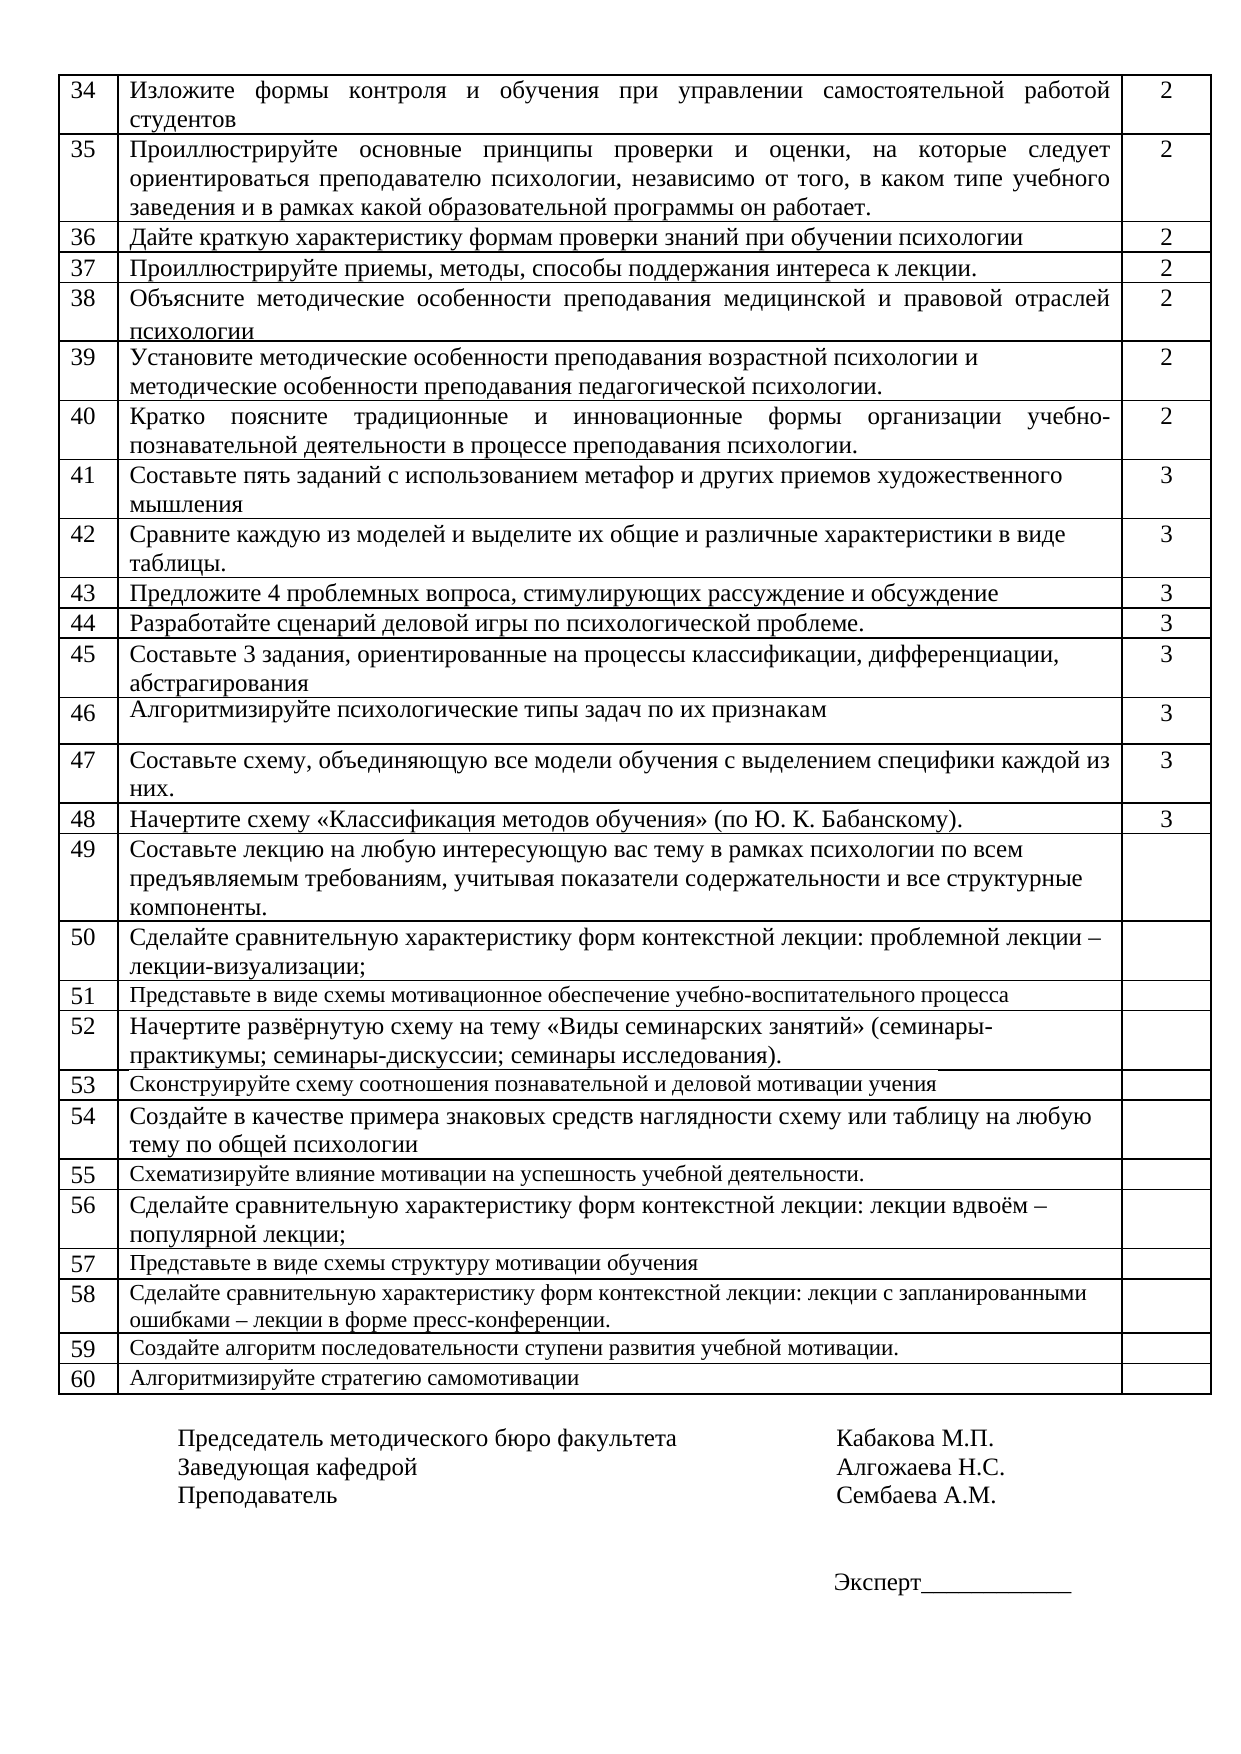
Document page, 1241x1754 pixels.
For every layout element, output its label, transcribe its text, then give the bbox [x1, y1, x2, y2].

table_cell 52 [60, 1011, 117, 1069]
table_cell 35 [60, 135, 117, 221]
table_cell Схематизируйте влияние мотивации на успешность учебной деятельности. [119, 1160, 1121, 1188]
table_cell 45 [60, 639, 117, 696]
table_cell [1123, 1364, 1210, 1393]
table_cell 39 [60, 342, 117, 399]
table_cell 3 [1123, 609, 1210, 637]
table_cell 3 [1123, 745, 1210, 802]
list Преподаватель Сембаева А.М. [177, 1481, 1152, 1509]
table_cell 50 [60, 922, 117, 979]
table_cell [1123, 922, 1210, 979]
table_cell Сравните каждую из моделей и выделите их общие и различные характеристики в виде таблицы. [119, 519, 1121, 577]
table_cell 60 [60, 1364, 117, 1393]
table_cell 54 [60, 1101, 117, 1158]
table_cell Сконструируйте схему соотношения познавательной и деловой мотивации учения [119, 1071, 1121, 1099]
table_cell 3 [1123, 519, 1210, 577]
table_cell 42 [60, 519, 117, 577]
table_cell Начертите схему «Классификация методов обучения» (по Ю. К. Бабанскому). [119, 804, 1121, 833]
table_cell Составьте схему, объединяющую все модели обучения с выделением специфики каждой из них. [119, 745, 1121, 802]
table_cell 49 [60, 834, 117, 920]
table_cell [1123, 1101, 1210, 1158]
table_cell 40 [60, 401, 117, 458]
table_cell [1123, 1280, 1210, 1332]
table_cell Установите методические особенности преподавания возрастной психологии и методические особенности преподавания педагогической психологии. [119, 342, 1121, 399]
table_cell [1123, 1071, 1210, 1099]
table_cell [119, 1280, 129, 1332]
table_cell Объясните методические особенности преподавания медицинской и правовой отраслей психологии [119, 283, 1121, 340]
table_cell 47 [60, 745, 117, 802]
table_cell Начертите развёрнутую схему на тему «Виды семинарских занятий» (семинары-практикумы; семинары-дискуссии; семинары исследования). [119, 1011, 1121, 1069]
table_cell Создайте в качестве примера знаковых средств наглядности схему или таблицу на любую тему по общей психологии [119, 1101, 1121, 1158]
table_cell Представьте в виде схемы мотивационное обеспечение учебно-воспитательного процесса [119, 981, 1121, 1010]
table_cell [1123, 1334, 1210, 1362]
table_cell Проиллюстрируйте основные принципы проверки и оценки, на которые следует ориентироваться преподавателю психологии, независимо от того, в каком типе учебного заведения и в рамках какой образовательной программы он работает. [119, 135, 1121, 221]
table_cell 3 [1123, 639, 1210, 696]
table_cell [1123, 1249, 1210, 1278]
table_cell Сделайте сравнительную характеристику форм контекстной лекции: проблемной лекции – лекции-визуализации; [119, 922, 1121, 979]
table_cell 3 [1123, 460, 1210, 518]
table_cell 2 [1123, 222, 1210, 251]
table_cell [1123, 834, 1210, 920]
table_cell 3 [1123, 578, 1210, 607]
table_cell [1123, 1160, 1210, 1188]
table_cell 55 [60, 1160, 117, 1188]
table_cell 48 [60, 804, 117, 833]
table_cell 37 [60, 253, 117, 281]
table_cell [1123, 1190, 1210, 1248]
list Заведующая кафедрой Алгожаева Н.С. [177, 1452, 1152, 1481]
table_cell 38 [60, 283, 117, 340]
table_cell 2 [1123, 283, 1210, 340]
table_cell Представьте в виде схемы структуру мотивации обучения [119, 1249, 1121, 1278]
table_cell Сделайте сравнительную характеристику форм контекстной лекции: лекции с запланированными ошибками – лекции в форме пресс-конференции. [611, 1280, 1121, 1332]
table_cell Проиллюстрируйте приемы, методы, способы поддержания интереса к лекции. [119, 253, 1121, 281]
table_cell Предложите 4 проблемных вопроса, стимулирующих рассуждение и обсуждение [119, 578, 1121, 607]
table_cell 51 [60, 981, 117, 1010]
table_cell Алгоритмизируйте психологические типы задач по их признакам [119, 698, 1121, 743]
table_cell 57 [60, 1249, 117, 1278]
table_cell 2 [1123, 253, 1210, 281]
table_cell 36 [60, 222, 117, 251]
table_cell 34 [60, 76, 117, 133]
table_cell Создайте алгоритм последовательности ступени развития учебной мотивации. [119, 1334, 1121, 1362]
table_cell 41 [60, 460, 117, 518]
table_cell Составьте 3 задания, ориентированные на процессы классификации, дифференциации, абстрагирования [119, 639, 1121, 696]
table_cell Изложите формы контроля и обучения при управлении самостоятельной работой студентов [119, 76, 1121, 133]
table_cell Составьте лекцию на любую интересующую вас тему в рамках психологии по всем предъявляемым требованиям, учитывая показатели содержательности и все структурные компоненты. [119, 834, 1121, 920]
table_cell 2 [1123, 76, 1210, 133]
table_cell 56 [60, 1190, 117, 1248]
table_cell 2 [1123, 401, 1210, 458]
table_cell 46 [60, 698, 117, 743]
table_cell 2 [1123, 135, 1210, 221]
table_cell [1123, 981, 1210, 1010]
table_cell 3 [1123, 804, 1210, 833]
table_cell Алгоритмизируйте стратегию самомотивации [119, 1364, 1121, 1393]
table_cell 3 [1123, 698, 1210, 743]
table_cell 59 [60, 1334, 117, 1362]
list Эксперт____________ [177, 1567, 1152, 1596]
table_cell Кратко поясните традиционные и инновационные формы организации учебно-познавательной деятельности в процессе преподавания психологии. [119, 401, 1121, 458]
table_cell 58 [60, 1280, 117, 1332]
table_cell Сделайте сравнительную характеристику форм контекстной лекции: лекции вдвоём – популярной лекции; [119, 1190, 1121, 1248]
table_cell Составьте пять заданий с использованием метафор и других приемов художественного мышления [119, 460, 1121, 518]
table_cell 53 [60, 1071, 117, 1099]
table_cell Дайте краткую характеристику формам проверки знаний при обучении психологии [119, 222, 1121, 251]
table_cell 44 [60, 609, 117, 637]
table_cell 2 [1123, 342, 1210, 399]
list Председатель методического бюро факультета Кабакова М.П. [177, 1423, 1152, 1452]
table_cell [1123, 1011, 1210, 1069]
table_cell 43 [60, 578, 117, 607]
table_cell Разработайте сценарий деловой игры по психологической проблеме. [119, 609, 1121, 637]
